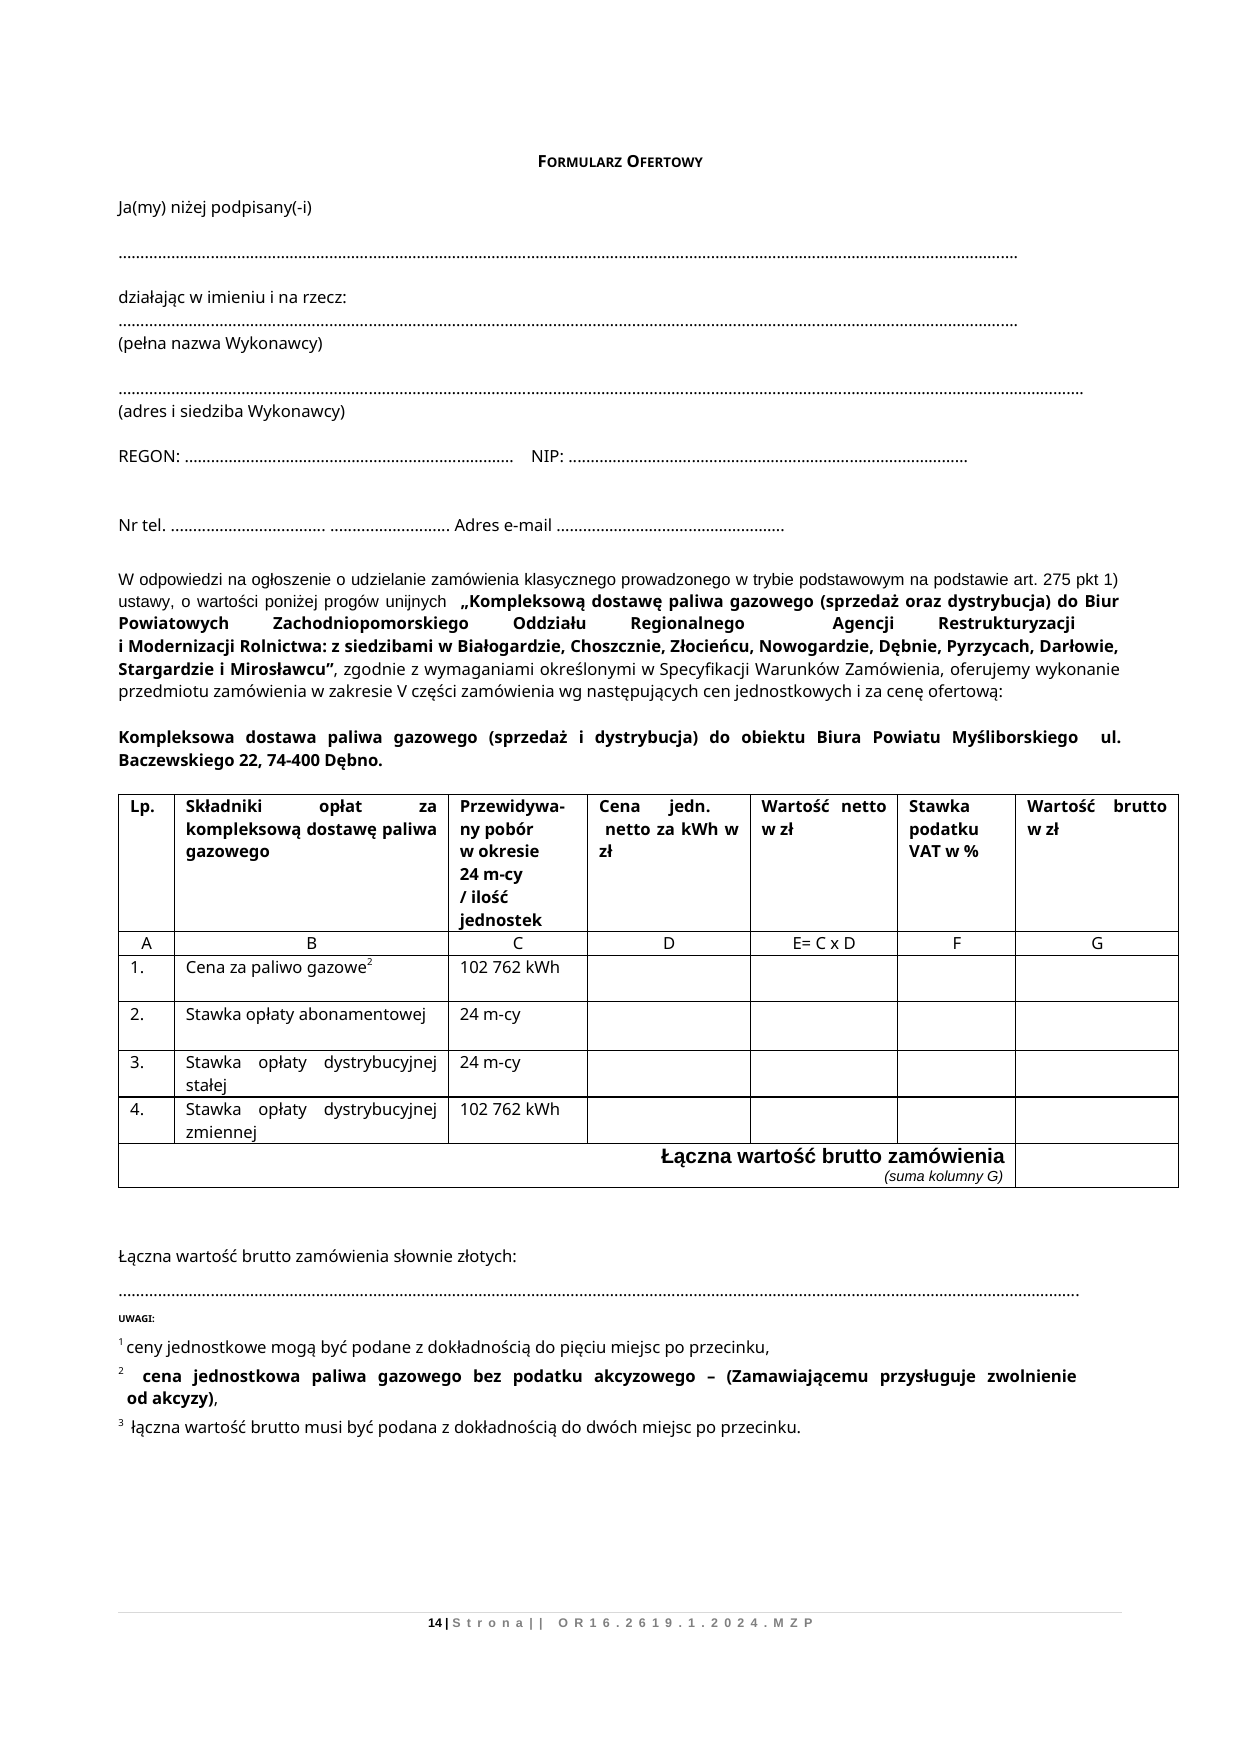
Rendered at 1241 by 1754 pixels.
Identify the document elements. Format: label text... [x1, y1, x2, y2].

table_cell C [449, 932, 587, 954]
text 1 ceny jednostkowe mogą być podane z dokładnością do pięciu miejsc po przecinku, [118, 1335, 1122, 1358]
table_cell [898, 956, 1015, 1001]
table_cell 24 m-cy [449, 1051, 587, 1096]
table_cell [898, 1002, 1015, 1050]
text 3 łączna wartość brutto musi być podana z dokładnością do dwóch miejsc po przecinku. [118, 1416, 1122, 1439]
table_cell 3. [119, 1051, 174, 1096]
table_cell G [1016, 932, 1178, 954]
table_header Stawka podatku VAT w % [898, 795, 1015, 931]
table_cell A [119, 932, 174, 954]
table_cell [588, 1002, 750, 1050]
table_cell D [588, 932, 750, 954]
table_cell B [175, 932, 448, 954]
table_cell [588, 1098, 750, 1143]
table_cell 4. [119, 1098, 174, 1143]
text (adres i siedziba Wykonawcy) [118, 400, 1122, 422]
table_cell Stawka opłaty abonamentowej [175, 1002, 448, 1050]
table_cell E= C x D [751, 932, 897, 954]
table_cell 102 762 kWh [449, 956, 587, 1001]
table_cell 102 762 kWh [449, 1098, 587, 1143]
text Łączna wartość brutto zamówienia słownie złotych: [118, 1244, 1122, 1267]
table_cell [588, 956, 750, 1001]
text ………………………………………………………………………………………………………………..………………………………………………………………………………. [118, 1278, 1122, 1301]
text Ja(my) niżej podpisany(-i) [118, 195, 1122, 218]
table_cell [751, 1051, 897, 1096]
table_cell [751, 1002, 897, 1050]
table_cell 24 m-cy [449, 1002, 587, 1050]
table_cell [898, 1051, 1015, 1096]
table_header Cena jedn. netto za kWh w zł [588, 795, 750, 931]
table_cell Łączna wartość brutto zamówienia (suma kolumny G) [119, 1144, 1015, 1187]
table_cell 1. [119, 956, 174, 1001]
table_header Lp. [119, 795, 174, 931]
table_header Wartość brutto w zł [1016, 795, 1178, 931]
text (pełna nazwa Wykonawcy) [118, 332, 1122, 354]
text działając w imieniu i na rzecz: ……………………………………………………………………………………………………………………………………………………………………………………. [118, 286, 1122, 332]
table_header Przewidywa-ny pobór w okresie 24 m-cy / ilość jednostek [449, 795, 587, 931]
table_cell [588, 1051, 750, 1096]
text Nr tel. .........………….............. ........................... Adres e-mail ……………………………………………. [118, 513, 1122, 536]
table_cell Cena za paliwo gazowe2 [175, 956, 448, 1001]
table_cell [1016, 1051, 1178, 1096]
text ……………………………………………………………………………………………………………………………………………………………………………………. [118, 241, 1122, 263]
text REGON: …………………………………………………..………….… NIP: ....…………………………………………………………………………… [118, 445, 1122, 468]
text Formularz Ofertowy [118, 150, 1122, 173]
table_cell [1016, 956, 1178, 1001]
table_cell [1016, 1144, 1178, 1187]
table_cell [898, 1098, 1015, 1143]
table_cell Stawka opłaty dystrybucyjnej zmiennej [175, 1098, 448, 1143]
table_cell [1016, 1098, 1178, 1143]
text …………………………………………………………………………………………………………………………………………………………………………………………………. [118, 377, 1122, 400]
table_cell [751, 1098, 897, 1143]
table_cell F [898, 932, 1015, 954]
table_cell Stawka opłaty dystrybucyjnej stałej [175, 1051, 448, 1096]
text W odpowiedzi na ogłoszenie o udzielanie zamówienia klasycznego prowadzonego w trybie podstawowym na podstawie art. 275 pkt 1) ustawy, o wartości poniżej progów unijnych „Kompleksową dostawę paliwa gazowego (sprzedaż oraz dystrybucja) do Biur Powiatowych Zachodniopomorskiego Oddziału Regionalnego Agencji Restrukturyzacji i Modernizacji Rolnictwa: z siedzibami w Białogardzie, Choszcznie, Złocieńcu, Nowogardzie, Dębnie, Pyrzycach, Darłowie, Stargardzie i Mirosławcu”, zgodnie z wymaganiami określonymi w Specyfikacji Warunków Zamówienia, oferujemy wykonanie przedmiotu zamówienia w zakresie V części zamówienia wg następujących cen jednostkowych i za cenę ofertową: [118, 570, 1120, 703]
table_cell 2. [119, 1002, 174, 1050]
table_header Wartość netto w zł [751, 795, 897, 931]
table_header Składniki opłat za kompleksową dostawę paliwa gazowego [175, 795, 448, 931]
text 2 cena jednostkowa paliwa gazowego bez podatku akcyzowego – (Zamawiającemu przysługuje zwolnienie od akcyzy), [118, 1364, 1122, 1410]
text Kompleksowa dostawa paliwa gazowego (sprzedaż i dystrybucja) do obiektu Biura Powiatu Myśliborskiego ul. Baczewskiego 22, 74-400 Dębno. [118, 725, 1122, 771]
text UWAGI: [118, 1313, 1122, 1335]
table_cell [1016, 1002, 1178, 1050]
table_cell [751, 956, 897, 1001]
